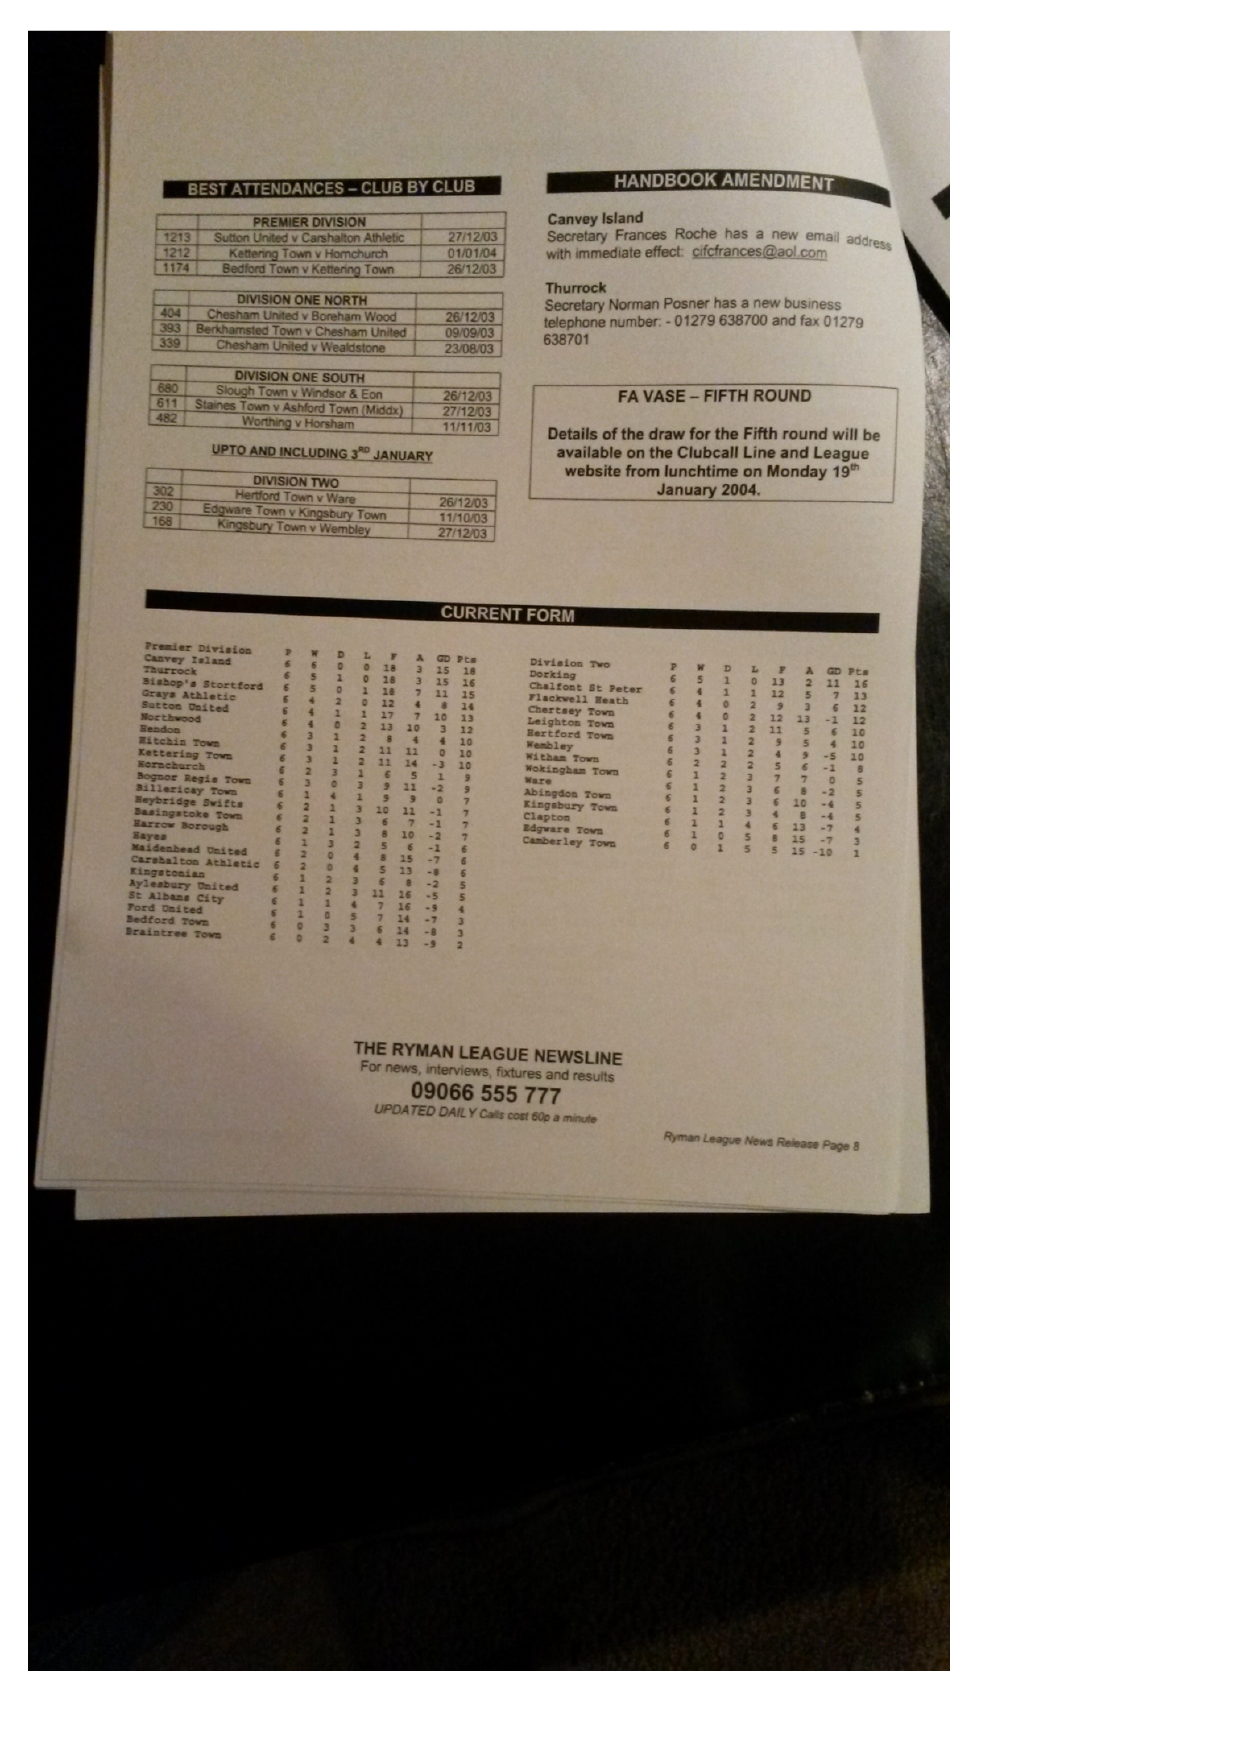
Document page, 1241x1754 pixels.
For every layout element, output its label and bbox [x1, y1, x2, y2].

picture [29, 33, 950, 1671]
